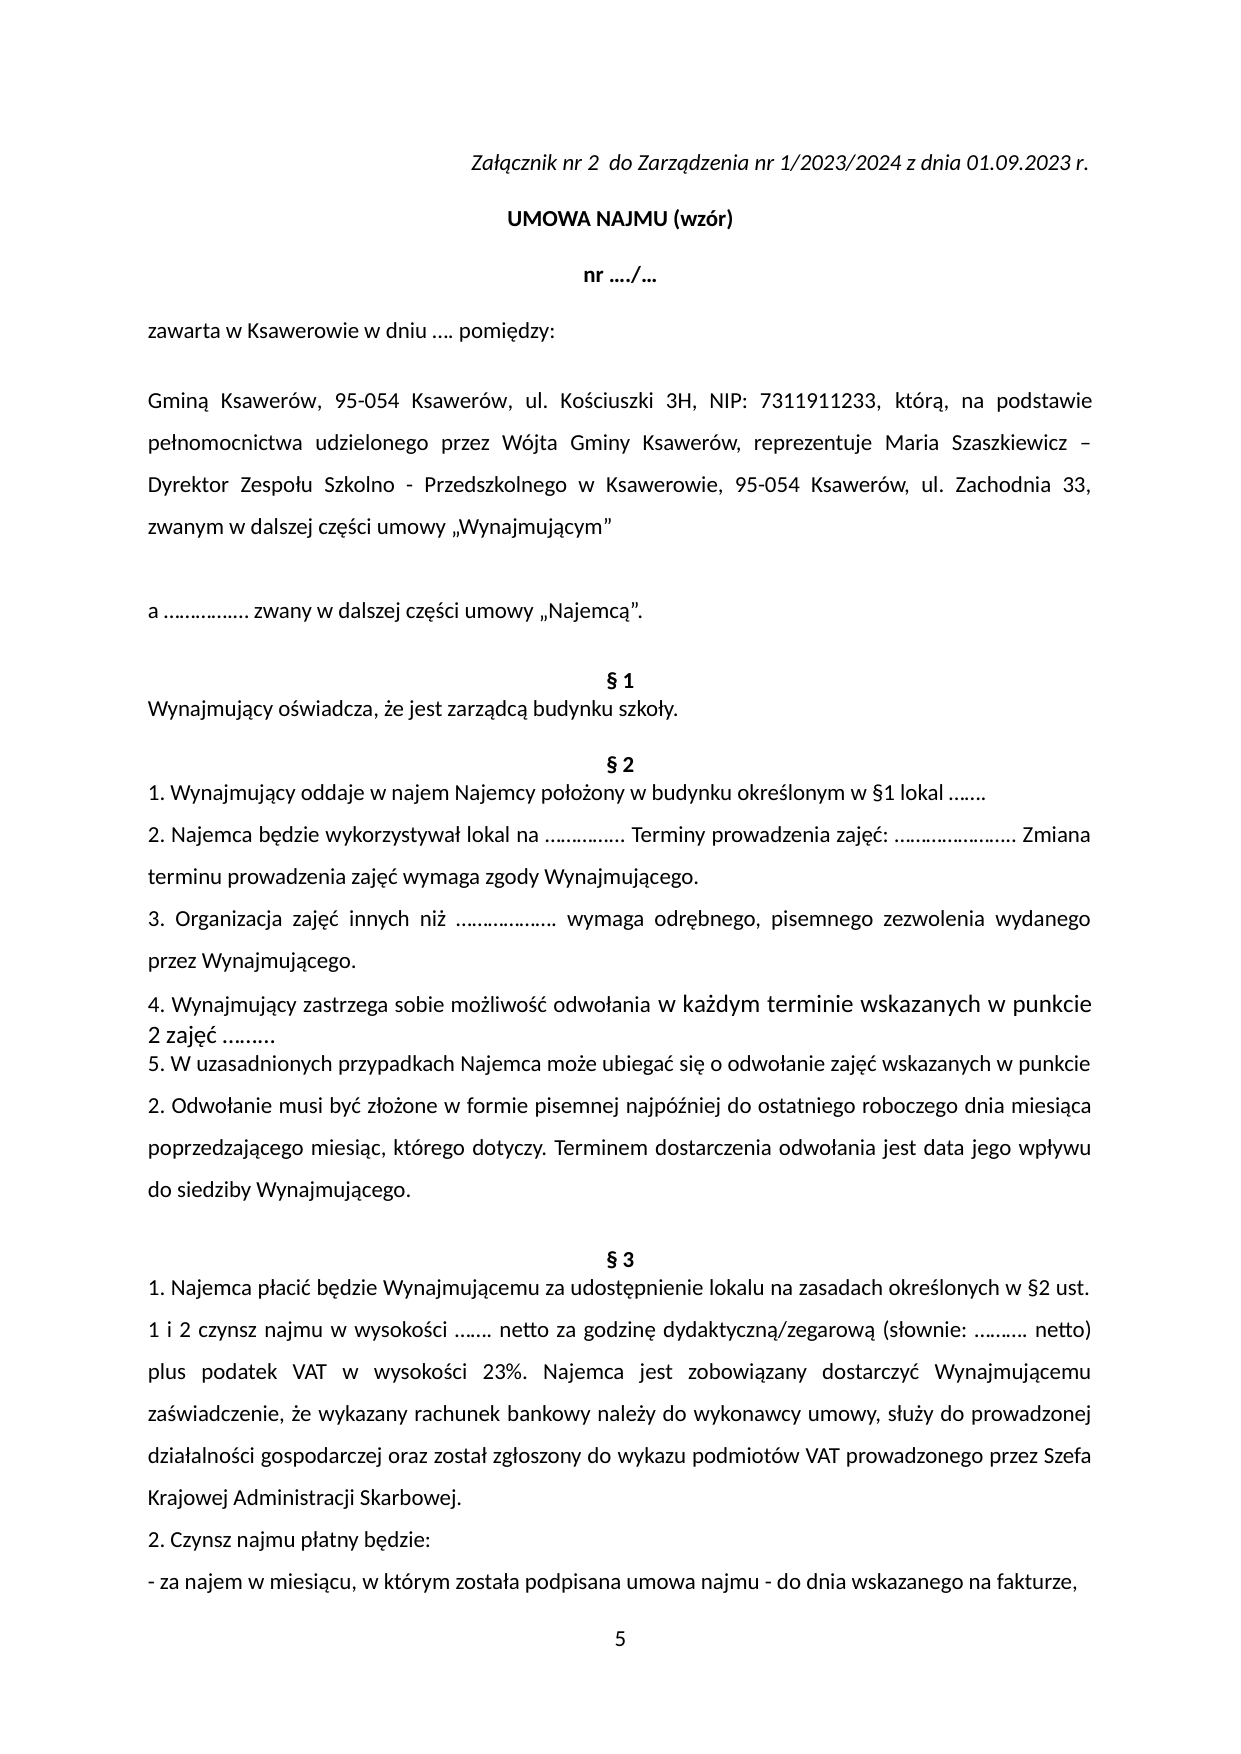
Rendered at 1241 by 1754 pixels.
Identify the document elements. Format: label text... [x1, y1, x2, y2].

text UMOWA NAJMU (wzór) [148, 204, 1093, 232]
text 1. Wynajmujący oddaje w najem Najemcy położony w budynku określonym w §1 lokal ……. [148, 778, 1093, 806]
text Załącznik nr 2 do Zarządzenia nr 1/2023/2024 z dnia 01.09.2023 r. [148, 148, 1093, 176]
text 1. Najemca płacić będzie Wynajmującemu za udostępnienie lokalu na zasadach określonych w §2 ust. 1 i 2 czynsz najmu w wysokości ……. netto za godzinę dydaktyczną/zegarową (słownie: ………. netto) plus podatek VAT w wysokości 23%. Najemca jest zobowiązany dostarczyć Wynajmującemu zaświadczenie, że wykazany rachunek bankowy należy do wykonawcy umowy, służy do prowadzonej działalności gospodarczej oraz został zgłoszony do wykazu podmiotów VAT prowadzonego przez Szefa Krajowej Administracji Skarbowej. [148, 1273, 1093, 1511]
text § 1 [148, 666, 1093, 694]
text a ………….… zwany w dalszej części umowy „Najemcą”. [148, 596, 1093, 624]
text 5. W uzasadnionych przypadkach Najemca może ubiegać się o odwołanie zajęć wskazanych w punkcie 2. Odwołanie musi być złożone w formie pisemnej najpóźniej do ostatniego roboczego dnia miesiąca poprzedzającego miesiąc, którego dotyczy. Terminem dostarczenia odwołania jest data jego wpływu do siedziby Wynajmującego. [148, 1049, 1093, 1203]
text Wynajmujący oświadcza, że jest zarządcą budynku szkoły. [148, 694, 1093, 722]
text 2. Najemca będzie wykorzystywał lokal na …………... Terminy prowadzenia zajęć: ………………….. Zmiana terminu prowadzenia zajęć wymaga zgody Wynajmującego. [148, 820, 1093, 890]
text nr …./… [148, 260, 1093, 288]
text § 2 [148, 750, 1093, 778]
text Gminą Ksawerów, 95-054 Ksawerów, ul. Kościuszki 3H, NIP: 7311911233, którą, na podstawie pełnomocnictwa udzielonego przez Wójta Gminy Ksawerów, reprezentuje Maria Szaszkiewicz – Dyrektor Zespołu Szkolno - Przedszkolnego w Ksawerowie, 95-054 Ksawerów, ul. Zachodnia 33, zwanym w dalszej części umowy „Wynajmującym” [148, 386, 1093, 540]
text 3. Organizacja zajęć innych niż ………………. wymaga odrębnego, pisemnego zezwolenia wydanego przez Wynajmującego. [148, 904, 1093, 974]
text - za najem w miesiącu, w którym została podpisana umowa najmu - do dnia wskazanego na fakturze, [148, 1567, 1093, 1595]
text 2. Czynsz najmu płatny będzie: [148, 1525, 1093, 1553]
text 4. Wynajmujący zastrzega sobie możliwość odwołania w każdym terminie wskazanych w punkcie 2 zajęć ……... [148, 988, 1093, 1049]
text § 3 [148, 1245, 1093, 1273]
text zawarta w Ksawerowie w dniu …. pomiędzy: [148, 316, 1093, 344]
